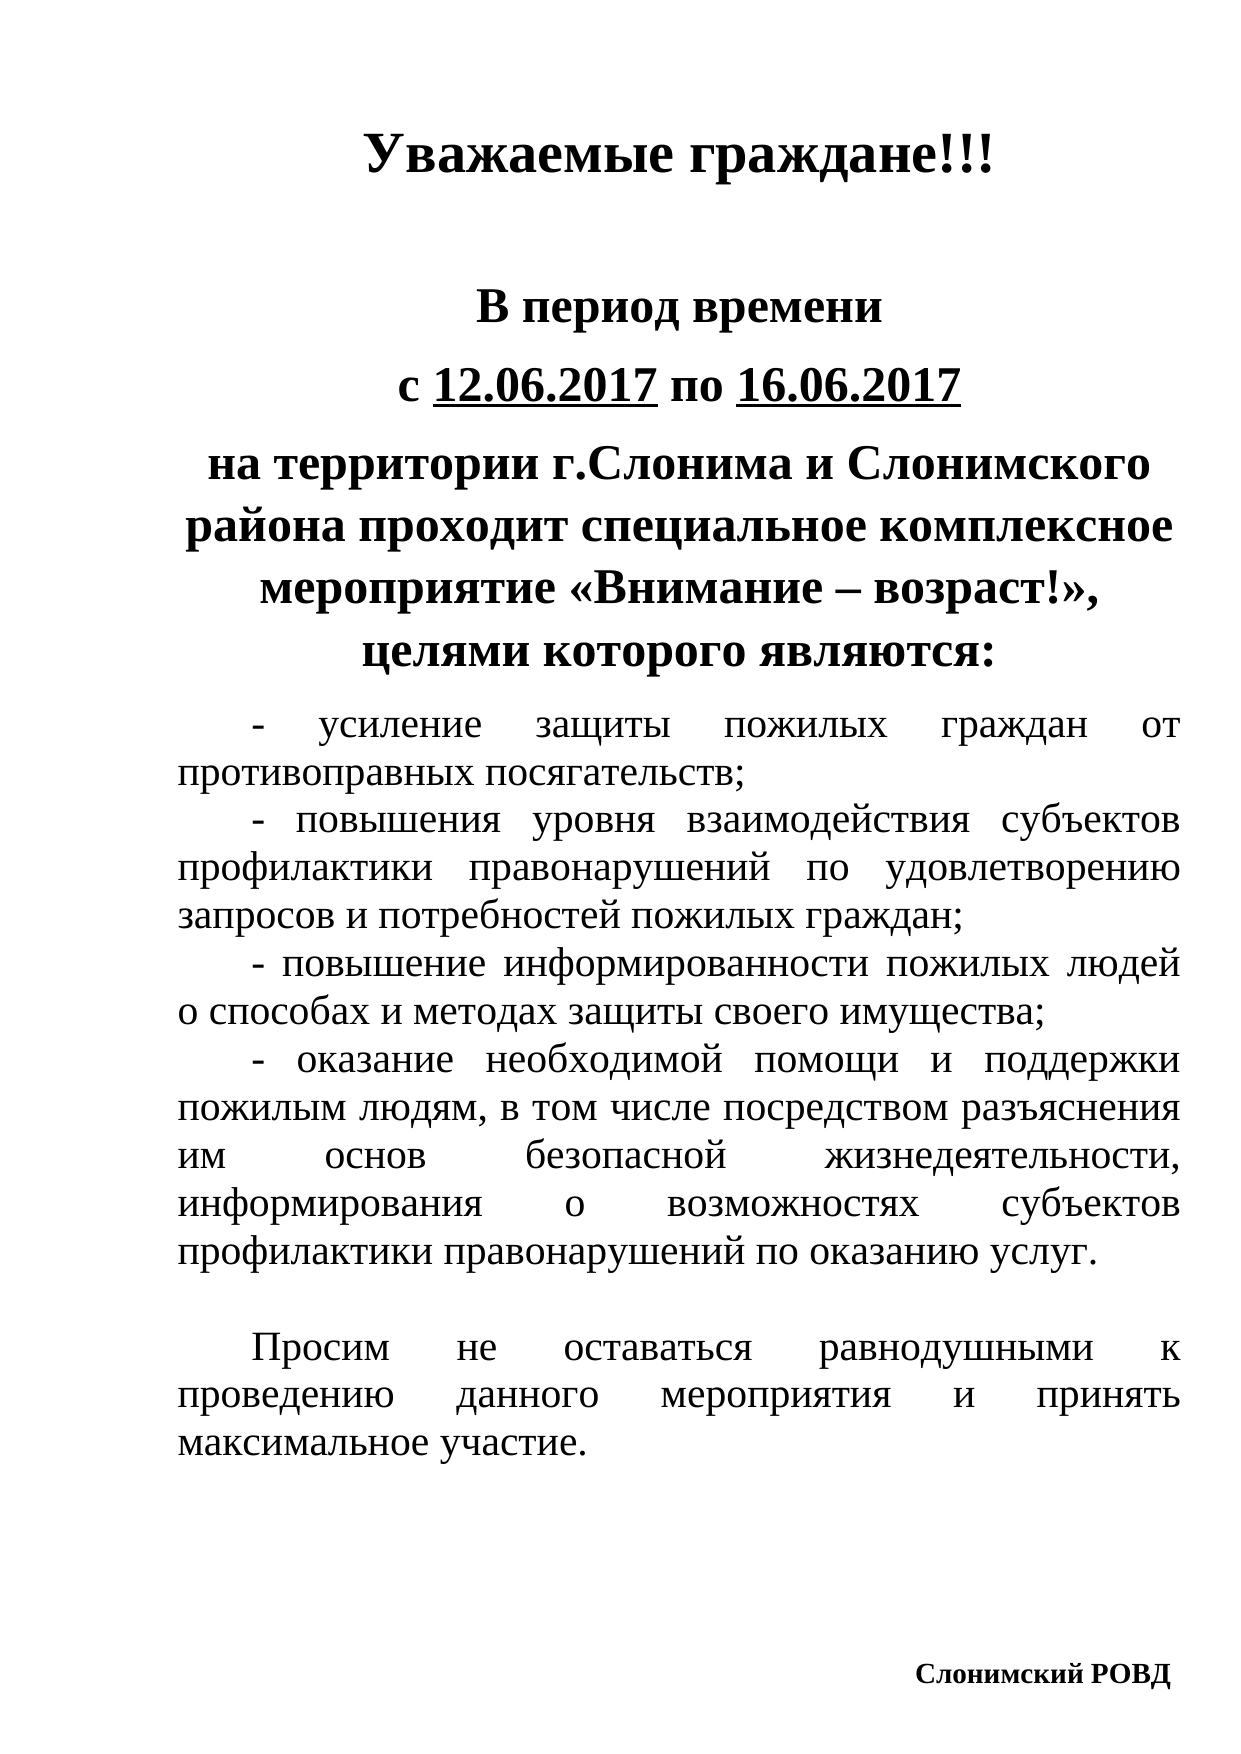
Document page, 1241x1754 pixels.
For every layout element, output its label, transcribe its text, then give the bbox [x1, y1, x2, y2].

text - усиление защиты пожилых граждан от противоправных посягательств; [177, 698, 1181, 794]
text В период времени [177, 276, 1181, 333]
text - повышение информированности пожилых людей о способах и методах защиты своего имущества; [177, 938, 1181, 1033]
text с 12.06.2017 по 16.06.2017 [177, 354, 1181, 412]
text - повышения уровня взаимодействия субъектов профилактики правонарушений по удовлетворению запросов и потребностей пожилых граждан; [177, 794, 1181, 938]
text на территории г.Слонима и Слонимского района проходит специальное комплексное мероприятие «Внимание – возраст!», целями которого являются: [177, 433, 1181, 677]
text - оказание необходимой помощи и поддержки пожилым людям, в том числе посредством разъяснения им основ безопасной жизнедеятельности, информирования о возможностях субъектов профилактики правонарушений по оказанию услуг. [177, 1033, 1181, 1273]
text Просим не оставаться равнодушными к проведению данного мероприятия и принять максимальное участие. [177, 1321, 1181, 1465]
text Уважаемые граждане!!! [177, 118, 1181, 185]
text Слонимский РОВД [841, 1656, 1181, 1690]
